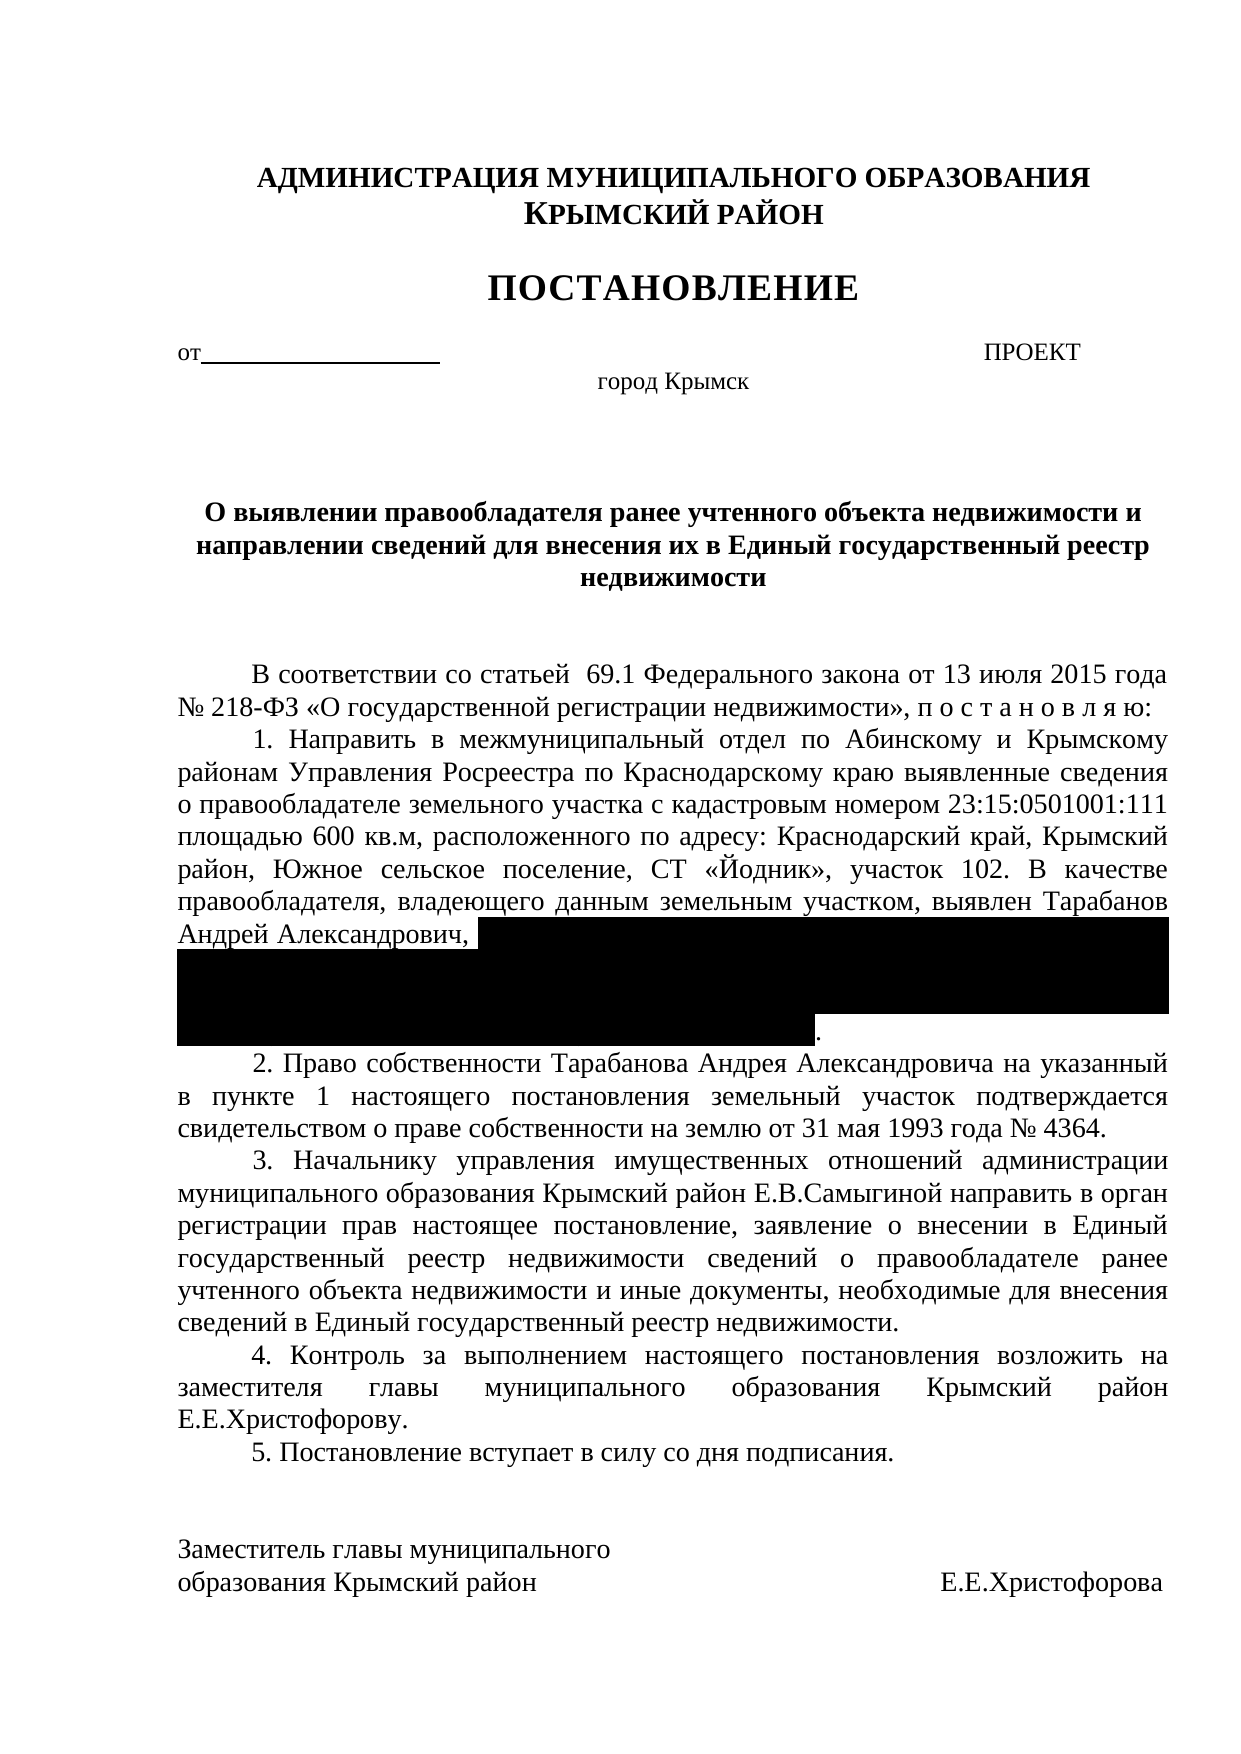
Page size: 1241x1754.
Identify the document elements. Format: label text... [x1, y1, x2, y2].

text КРЫМСКИЙ РАЙОН [177, 193, 1170, 232]
text В соответствии со статьей 69.1 Федерального закона от 13 июля 2015 года № 218-ФЗ «О государственной регистрации недвижимости», п о с т а н о в л я ю: [177, 657, 1169, 722]
text ПОСТАНОВЛЕНИЕ [177, 265, 1169, 308]
text 2. Право собственности Тарабанова Андрея Александровича на указанный в пункте 1 настоящего постановления земельный участок подтверждается свидетельством о праве собственности на землю от 31 мая 1993 года № 4364. [177, 1046, 1169, 1143]
text от ПРОЕКТ [177, 337, 1169, 366]
text образования Крымский район Е.Е.Христофорова [177, 1564, 1169, 1626]
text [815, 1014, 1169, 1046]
text Заместитель главы муниципального [177, 1532, 1169, 1564]
text 5. Постановление вступает в силу со дня подписания. [177, 1435, 1169, 1467]
text 1. Направить в межмуниципальный отдел по Абинскому и Крымскому районам Управления Росреестра по Краснодарскому краю выявленные сведения о правообладателе земельного участка с кадастровым номером 23:15:0501001:111 площадью 600 кв.м, расположенного по адресу: Краснодарский край, Крымский район, Южное сельское поселение, СТ «Йодник», участок 102. В качестве правообладателя, владеющего данным земельным участком, выявлен Тарабанов Андрей Александрович, 22 декабря 1959 года рождения, СНИЛС 108-028-465 35, паспорт гражданина Российской Федерации, серия 03 06 № 257657, выдан УВД Прикубанского округа города Краснодара 8 июля 2006 года, адрес регистрации по месту жительства: г. Крымск, ул. К.Либкнехта, 84. [177, 722, 1169, 949]
text 4. Контроль за выполнением настоящего постановления возложить на заместителя главы муниципального образования Крымский район Е.Е.Христофорову. [177, 1338, 1169, 1435]
text О выявлении правообладателя ранее учтенного объекта недвижимости и направлении сведений для внесения их в Единый государственный реестр недвижимости [177, 496, 1169, 593]
text 3. Начальнику управления имущественных отношений администрации муниципального образования Крымский район Е.В.Самыгиной направить в орган регистрации прав настоящее постановление, заявление о внесении в Единый государственный реестр недвижимости сведений о правообладателе ранее учтенного объекта недвижимости и иные документы, необходимые для внесения сведений в Единый государственный реестр недвижимости. [177, 1143, 1169, 1338]
text АДМИНИСТРАЦИЯ МУНИЦИПАЛЬНОГО ОБРАЗОВАНИЯ [177, 160, 1170, 193]
text город Крымск [177, 366, 1169, 395]
